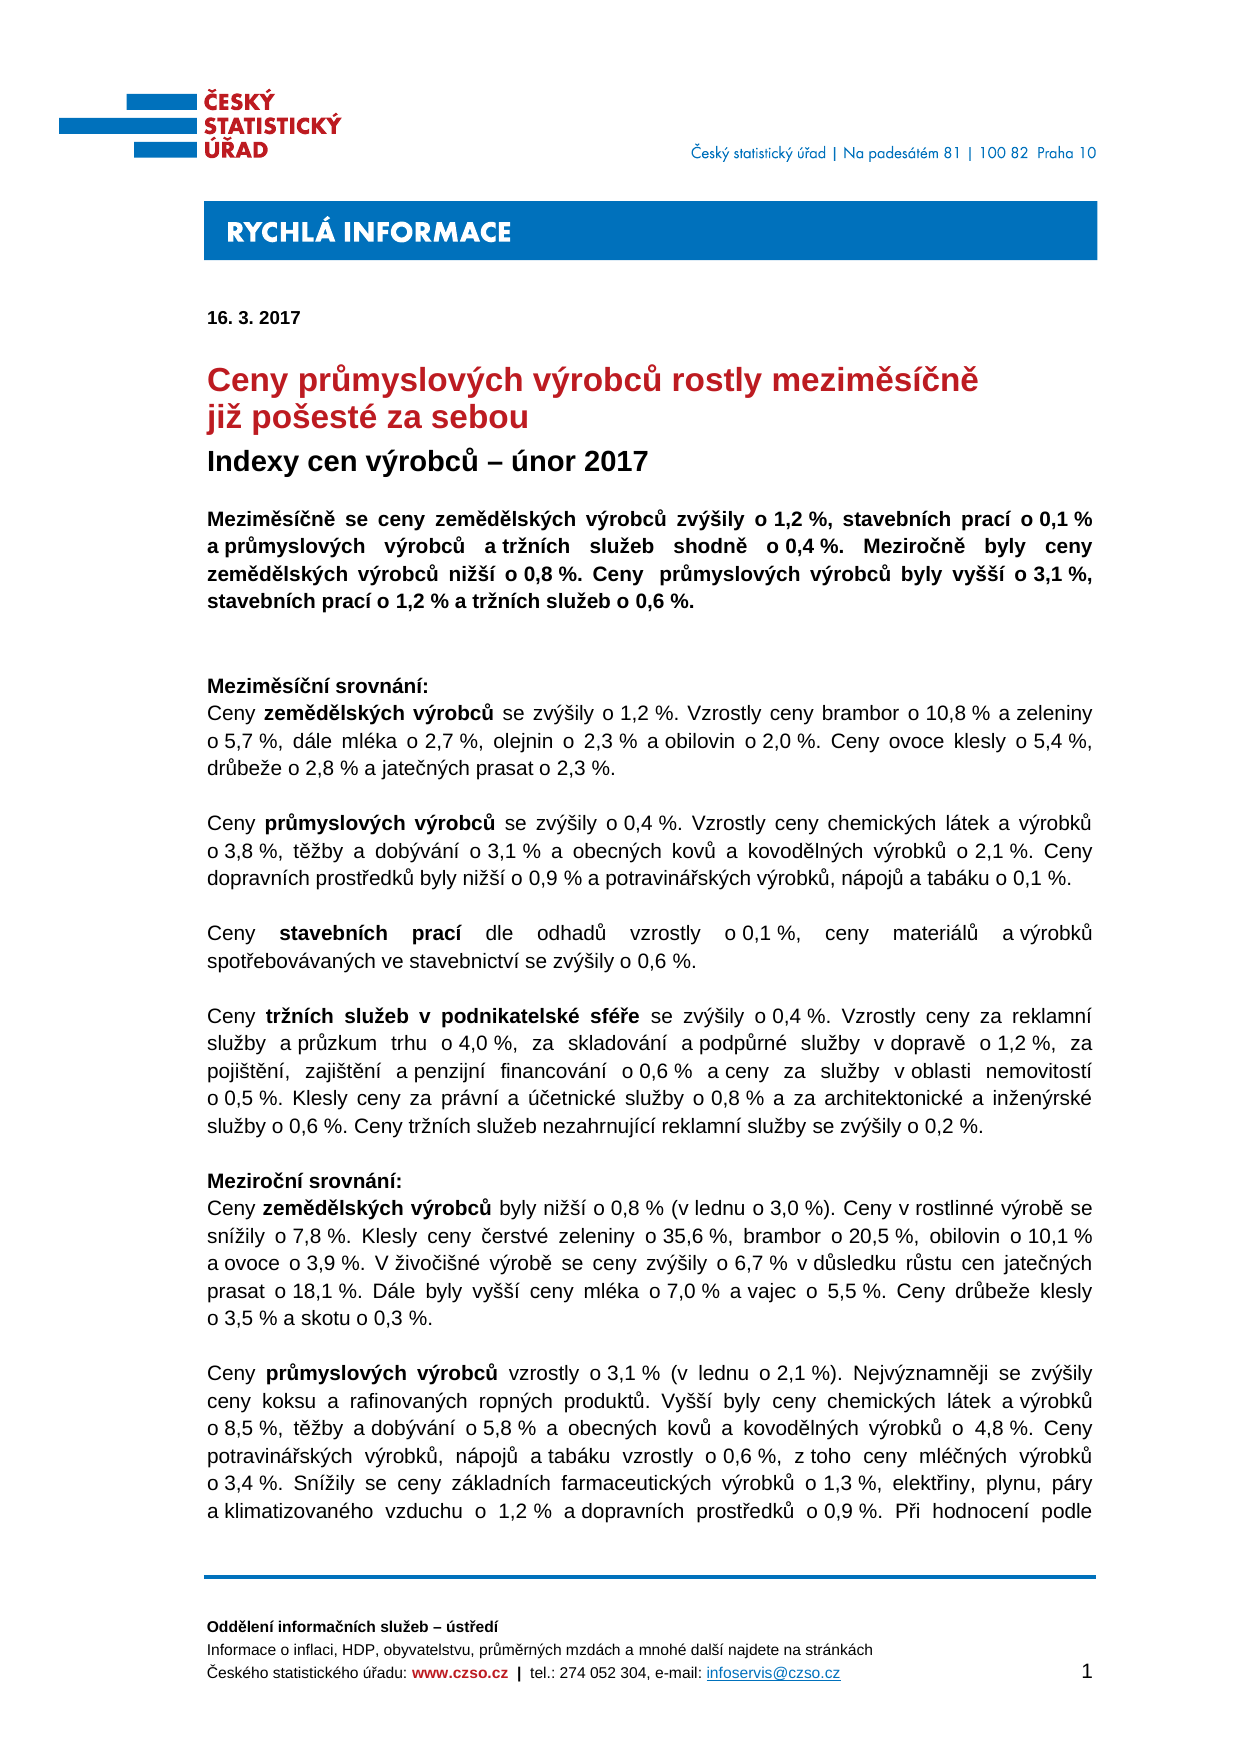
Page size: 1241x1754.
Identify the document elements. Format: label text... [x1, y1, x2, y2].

title Ceny průmyslových výrobců rostly meziměsíčně již pošesté za sebou [207, 361, 1092, 436]
subtitle Meziměsíční srovnání: [207, 673, 1092, 697]
text Ceny zemědělských výrobců se zvýšily o 1,2 %. Vzrostly ceny brambor o 10,8 % a zeleniny o 5,7 %, dále mléka o 2,7 %, olejnin o 2,3 % a obilovin o 2,0 %. Ceny ovoce klesly o 5,4 %, drůbeže o 2,8 % a jatečných prasat o 2,3 %. [207, 701, 1092, 780]
text Meziměsíčně se ceny zemědělských výrobců zvýšily o 1,2 %, stavebních prací o 0,1 % a průmyslových výrobců a tržních služeb shodně o 0,4 %. Meziročně byly ceny zemědělských výrobců nižší o 0,8 %. Ceny průmyslových výrobců byly vyšší o 3,1 %, stavebních prací o 1,2 % a tržních služeb o 0,6 %. [207, 507, 1092, 613]
text Ceny stavebních prací dle odhadů vzrostly o 0,1 %, ceny materiálů a výrobků spotřebovávaných ve stavebnictví se zvýšily o 0,6 %. [207, 921, 1092, 972]
text Ceny tržních služeb v podnikatelské sféře se zvýšily o 0,4 %. Vzrostly ceny za reklamní služby a průzkum trhu o 4,0 %, za skladování a podpůrné služby v dopravě o 1,2 %, za pojištění, zajištění a penzijní financování o 0,6 % a ceny za služby v oblasti nemovitostí o 0,5 %. Klesly ceny za právní a účetnické služby o 0,8 % a za architektonické a inženýrské služby o 0,6 %. Ceny tržních služeb nezahrnující reklamní služby se zvýšily o 0,2 %. [207, 1003, 1092, 1137]
subtitle Meziroční srovnání: [207, 1168, 1092, 1192]
text Ceny zemědělských výrobců byly nižší o 0,8 % (v lednu o 3,0 %). Ceny v rostlinné výrobě se snížily o 7,8 %. Klesly ceny čerstvé zeleniny o 35,6 %, brambor o 20,5 %, obilovin o 10,1 % a ovoce o 3,9 %. V živočišné výrobě se ceny zvýšily o 6,7 % v důsledku růstu cen jatečných prasat o 18,1 %. Dále byly vyšší ceny mléka o 7,0 % a vajec o 5,5 %. Ceny drůbeže klesly o 3,5 % a skotu o 0,3 %. [207, 1196, 1092, 1330]
text Indexy cen výrobců – únor 2017 [207, 444, 1092, 478]
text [207, 1361, 1092, 1522]
text 16. 3. 2017 [207, 307, 1092, 329]
text Ceny průmyslových výrobců se zvýšily o 0,4 %. Vzrostly ceny chemických látek a výrobků o 3,8 %, těžby a dobývání o 3,1 % a obecných kovů a kovodělných výrobků o 2,1 %. Ceny dopravních prostředků byly nižší o 0,9 % a potravinářských výrobků, nápojů a tabáku o 0,1 %. [207, 811, 1092, 890]
